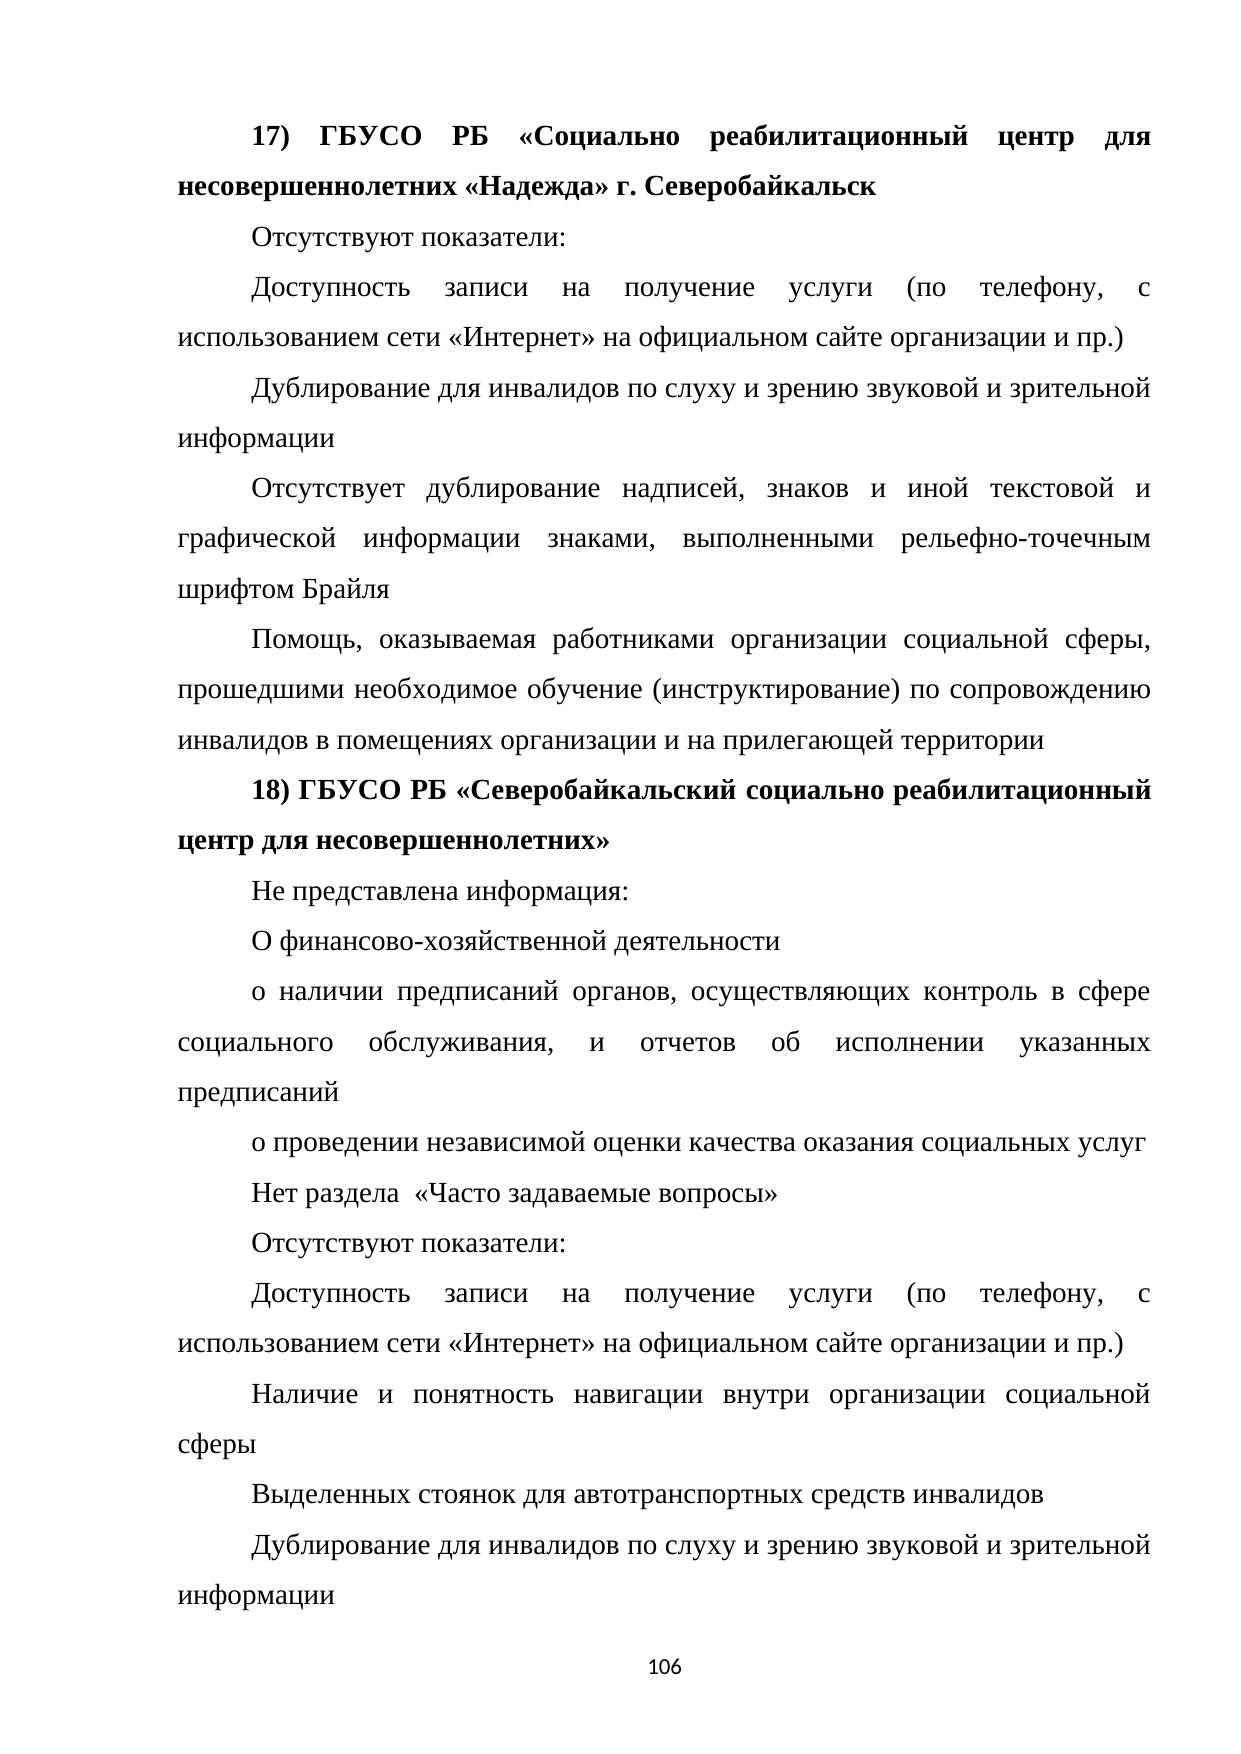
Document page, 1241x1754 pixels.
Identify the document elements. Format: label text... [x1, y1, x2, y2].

text о проведении независимой оценки качества оказания социальных услуг [177, 1124, 1152, 1158]
text Выделенных стоянок для автотранспортных средств инвалидов [177, 1477, 1152, 1510]
text Отсутствует дублирование надписей, знаков и иной текстовой и графической информации знаками, выполненными рельефно-точечным шрифтом Брайля [177, 470, 1152, 604]
text Доступность записи на получение услуги (по телефону, с использованием сети «Интернет» на официальном сайте организации и пр.) [177, 1275, 1152, 1359]
text Помощь, оказываемая работниками организации социальной сферы, прошедшими необходимое обучение (инструктирование) по сопровождению инвалидов в помещениях организации и на прилегающей территории [177, 621, 1152, 755]
text Нет раздела «Часто задаваемые вопросы» [177, 1175, 1152, 1208]
text Дублирование для инвалидов по слуху и зрению звуковой и зрительной информации [177, 1527, 1152, 1611]
text Дублирование для инвалидов по слуху и зрению звуковой и зрительной информации [177, 370, 1152, 453]
text О финансово-хозяйственной деятельности [177, 923, 1152, 957]
text о наличии предписаний органов, осуществляющих контроль в сфере социального обслуживания, и отчетов об исполнении указанных предписаний [177, 973, 1152, 1108]
text Отсутствуют показатели: [177, 1225, 1152, 1258]
text 18) ГБУСО РБ «Северобайкальский социально реабилитационный центр для несовершеннолетних» [177, 772, 1152, 856]
text Отсутствуют показатели: [177, 219, 1152, 252]
text Наличие и понятность навигации внутри организации социальной сферы [177, 1376, 1152, 1460]
text 17) ГБУСО РБ «Социально реабилитационный центр для несовершеннолетних «Надежда» г. Северобайкальск [177, 118, 1152, 202]
text Доступность записи на получение услуги (по телефону, с использованием сети «Интернет» на официальном сайте организации и пр.) [177, 269, 1152, 353]
text Не представлена информация: [177, 873, 1152, 906]
